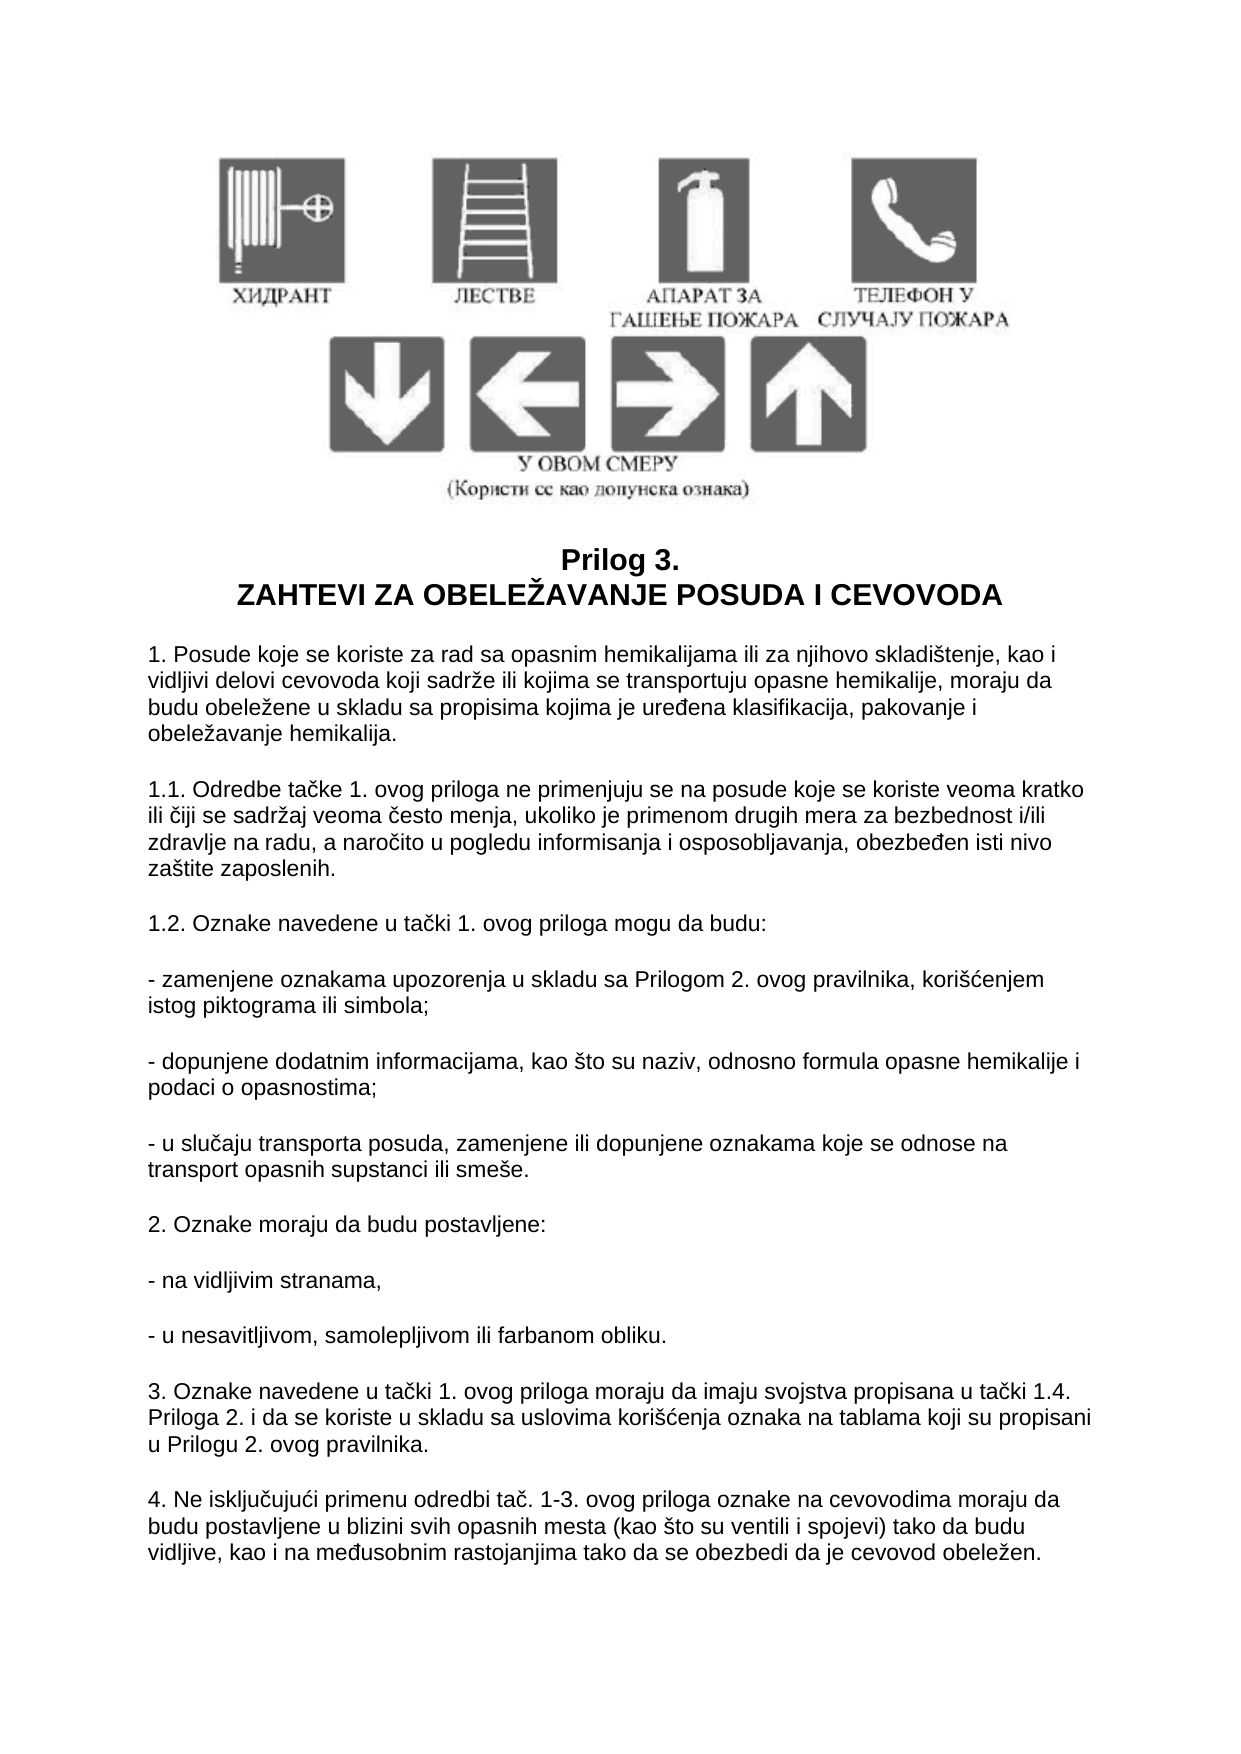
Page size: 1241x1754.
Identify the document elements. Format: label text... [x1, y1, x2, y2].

text ZAHTEVI ZA OBELEŽAVANJE POSUDA I CEVOVODA [148, 577, 1093, 612]
text - na vidljivim stranama, [148, 1267, 1093, 1293]
text 2. Oznake moraju da budu postavljene: [148, 1211, 1093, 1238]
text Prilog 3. [148, 542, 1093, 577]
text - zamenjene oznakama upozorenja u skladu sa Prilogom 2. ovog pravilnika, korišćenjem istog piktograma ili simbola; [148, 966, 1093, 1018]
text - u slučaju transporta posuda, zamenjene ili dopunjene oznakama koje se odnose na transport opasnih supstanci ili smeše. [148, 1129, 1093, 1182]
text 4. Ne isključujući primenu odredbi tač. 1-3. ovog priloga oznake na cevovodima moraju da budu postavljene u blizini svih opasnih mesta (kao što su ventili i spojevi) tako da budu vidljive, kao i na međusobnim rastojanjima tako da se obezbedi da je cevovod obeležen. [148, 1486, 1093, 1565]
text 3. Oznake navedene u tački 1. ovog priloga moraju da imaju svojstva propisana u tački 1.4. Priloga 2. i da se koriste u skladu sa uslovima korišćenja oznaka na tablama koji su propisani u Prilogu 2. ovog pravilnika. [148, 1378, 1093, 1457]
text - u nesavitljivom, samolepljivom ili farbanom obliku. [148, 1322, 1093, 1349]
text - dopunjene dodatnim informacijama, kao što su naziv, odnosno formula opasne hemikalije i podaci o opasnostima; [148, 1048, 1093, 1100]
text 1. Posude koje se koriste za rad sa opasnim hemikalijama ili za njihovo skladištenje, kao i vidljivi delovi cevovoda koji sadrže ili kojima se transportuju opasne hemikalije, moraju da budu obeležene u skladu sa propisima kojima je uređena klasifikacija, pakovanje i obeležavanje hemikalija. [148, 641, 1093, 747]
picture [210, 147, 1030, 514]
text 1.1. Odredbe tačke 1. ovog priloga ne primenjuju se na posude koje se koriste veoma kratko ili čiji se sadržaj veoma često menja, ukoliko je primenom drugih mera za bezbednost i/ili zdravlje na radu, a naročito u pogledu informisanja i osposobljavanja, obezbeđen isti nivo zaštite zaposlenih. [148, 776, 1093, 881]
text 1.2. Oznake navedene u tački 1. ovog priloga mogu da budu: [148, 910, 1093, 937]
